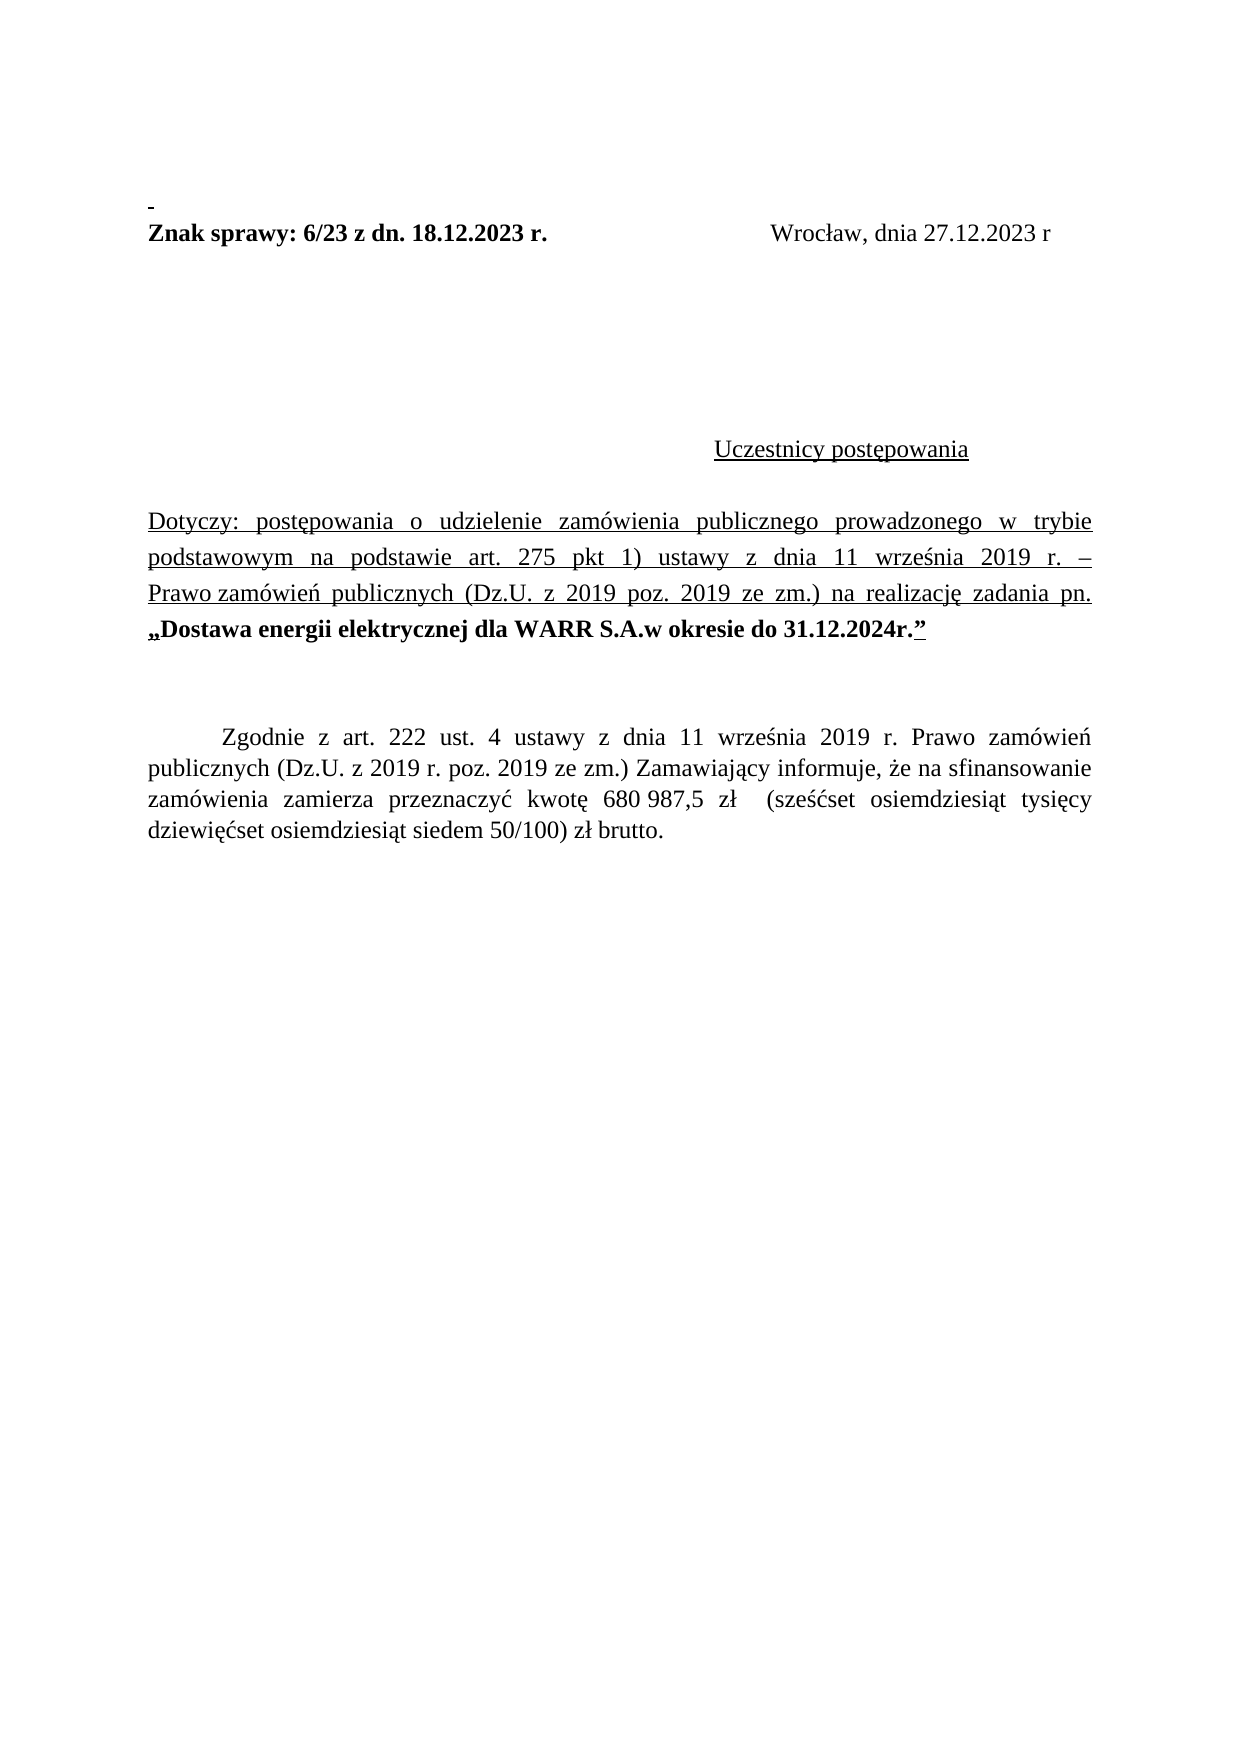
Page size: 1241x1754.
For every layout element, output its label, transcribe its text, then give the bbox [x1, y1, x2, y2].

text Dotyczy: postępowania o udzielenie zamówienia publicznego prowadzonego w trybie podstawowym na podstawie art. 275 pkt 1) ustawy z dnia 11 września 2019 r. – Prawo zamówień publicznych (Dz.U. z 2019 poz. 2019 ze zm.) na realizację zadania pn. „Dostawa energii elektrycznej dla WARR S.A.w okresie do 31.12.2024r.” [148, 506, 1093, 531]
text Uczestnicy postępowania [516, 434, 1093, 463]
text Zgodnie z art. 222 ust. 4 ustawy z dnia 11 września 2019 r. Prawo zamówień publicznych (Dz.U. z 2019 r. poz. 2019 ze zm.) Zamawiający informuje, że na sfinansowanie zamówienia zamierza przeznaczyć kwotę 680 987,5 zł (sześćset osiemdziesiąt tysięcy dziewięćset osiemdziesiąt siedem 50/100) zł brutto. [148, 722, 1093, 843]
text Znak sprawy: 6/23 z dn. 18.12.2023 r. Wrocław, dnia 27.12.2023 r [148, 218, 1093, 247]
text Dotyczy: postępowania o udzielenie zamówienia publicznego prowadzonego w trybie podstawowym na podstawie art. 275 pkt 1) ustawy z dnia 11 września 2019 r. – Prawo zamówień publicznych (Dz.U. z 2019 poz. 2019 ze zm.) na realizację zadania pn. „Dostawa energii elektrycznej dla WARR S.A.w okresie do 31.12.2024r.” [148, 532, 1093, 643]
